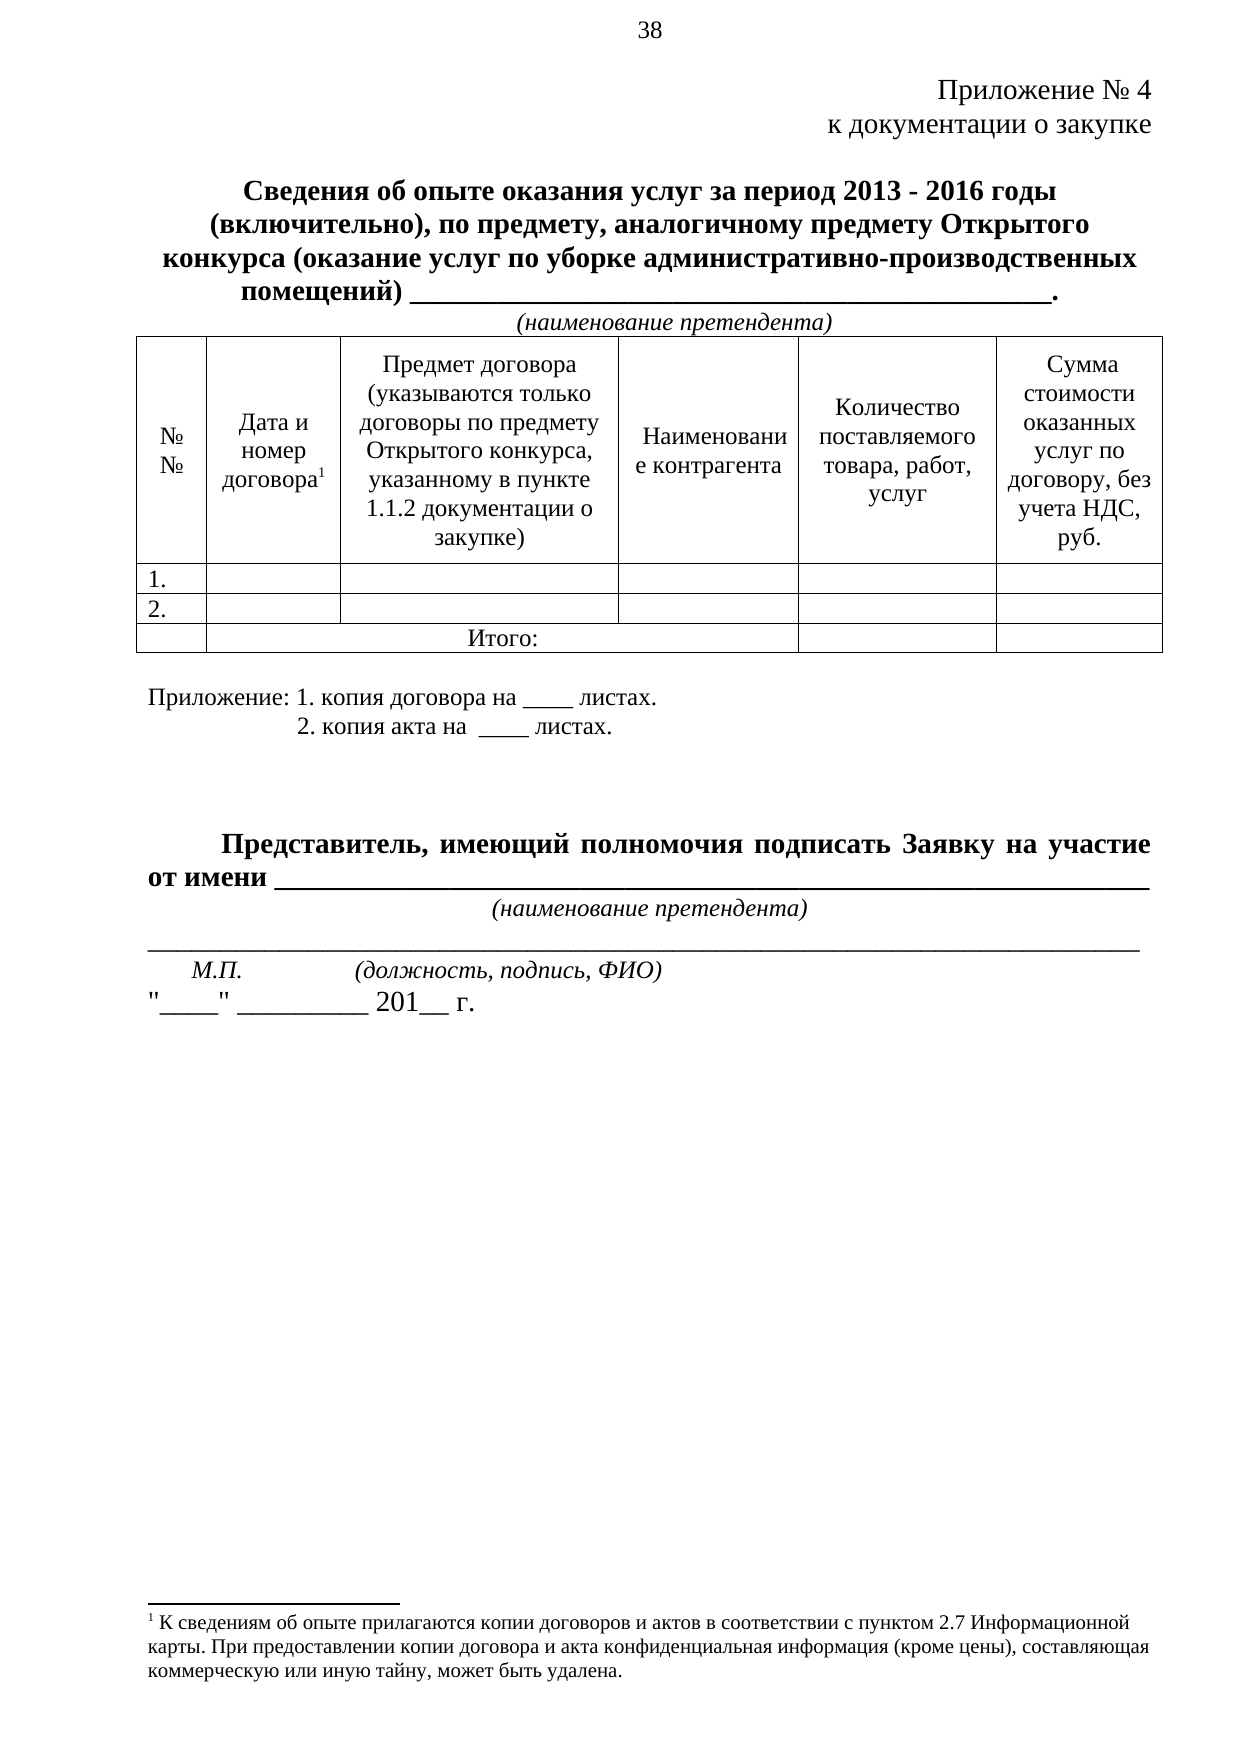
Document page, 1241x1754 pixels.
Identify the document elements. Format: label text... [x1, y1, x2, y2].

table_header Количество поставляемого товара, работ, услуг [799, 337, 996, 563]
text Сведения об опыте оказания услуг за период 2013 - 2016 годы (включительно), по предмету, аналогичному предмету Открытого конкурса (оказание услуг по уборке административно-производственных помещений) ____________________________________________. [148, 173, 1152, 307]
table_cell [799, 624, 996, 652]
table_header Сумма стоимости оказанных услуг по договору, без учета НДС, руб. [997, 337, 1162, 563]
list к документации о закупке [148, 106, 1152, 139]
table_cell [997, 624, 1162, 652]
table_cell Итого: [207, 624, 798, 652]
table_header Дата и номер договора [207, 337, 340, 563]
list Приложение № 4 [148, 72, 1152, 106]
text М.П. (должность, подпись, ФИО) [148, 955, 1152, 984]
text Приложение: 1. копия договора на ____ листах. [148, 682, 1152, 711]
table_cell [207, 594, 340, 622]
text ____________________________________________________________________ [148, 922, 1152, 955]
table_cell 2. [137, 594, 206, 622]
table_header Предмет договора (указываются только договоры по предмету Открытого конкурса, указанному в пункте 1.1.2 документации о закупке) [341, 337, 618, 563]
table_cell [207, 564, 340, 593]
table_header №№ [137, 337, 206, 563]
table_cell [799, 594, 996, 622]
table_cell [997, 594, 1162, 622]
table_cell 1. [137, 564, 206, 593]
table_header Наименование контрагента [619, 337, 798, 563]
table_cell [619, 564, 798, 593]
text Представитель, имеющий полномочия подписать Заявку на участие от имени ____________________________________________________________ [148, 826, 1152, 893]
text "____" _________ 201__ г. [148, 984, 1152, 1017]
table_cell [341, 564, 618, 593]
table_cell [799, 564, 996, 593]
table_cell [137, 624, 206, 652]
table_cell [619, 594, 798, 622]
text 2. копия акта на ____ листах. [148, 711, 1152, 739]
text (наименование претендента) [148, 893, 1152, 922]
table_cell [341, 594, 618, 622]
text (наименование претендента) [148, 307, 1152, 336]
table_cell [997, 564, 1162, 593]
